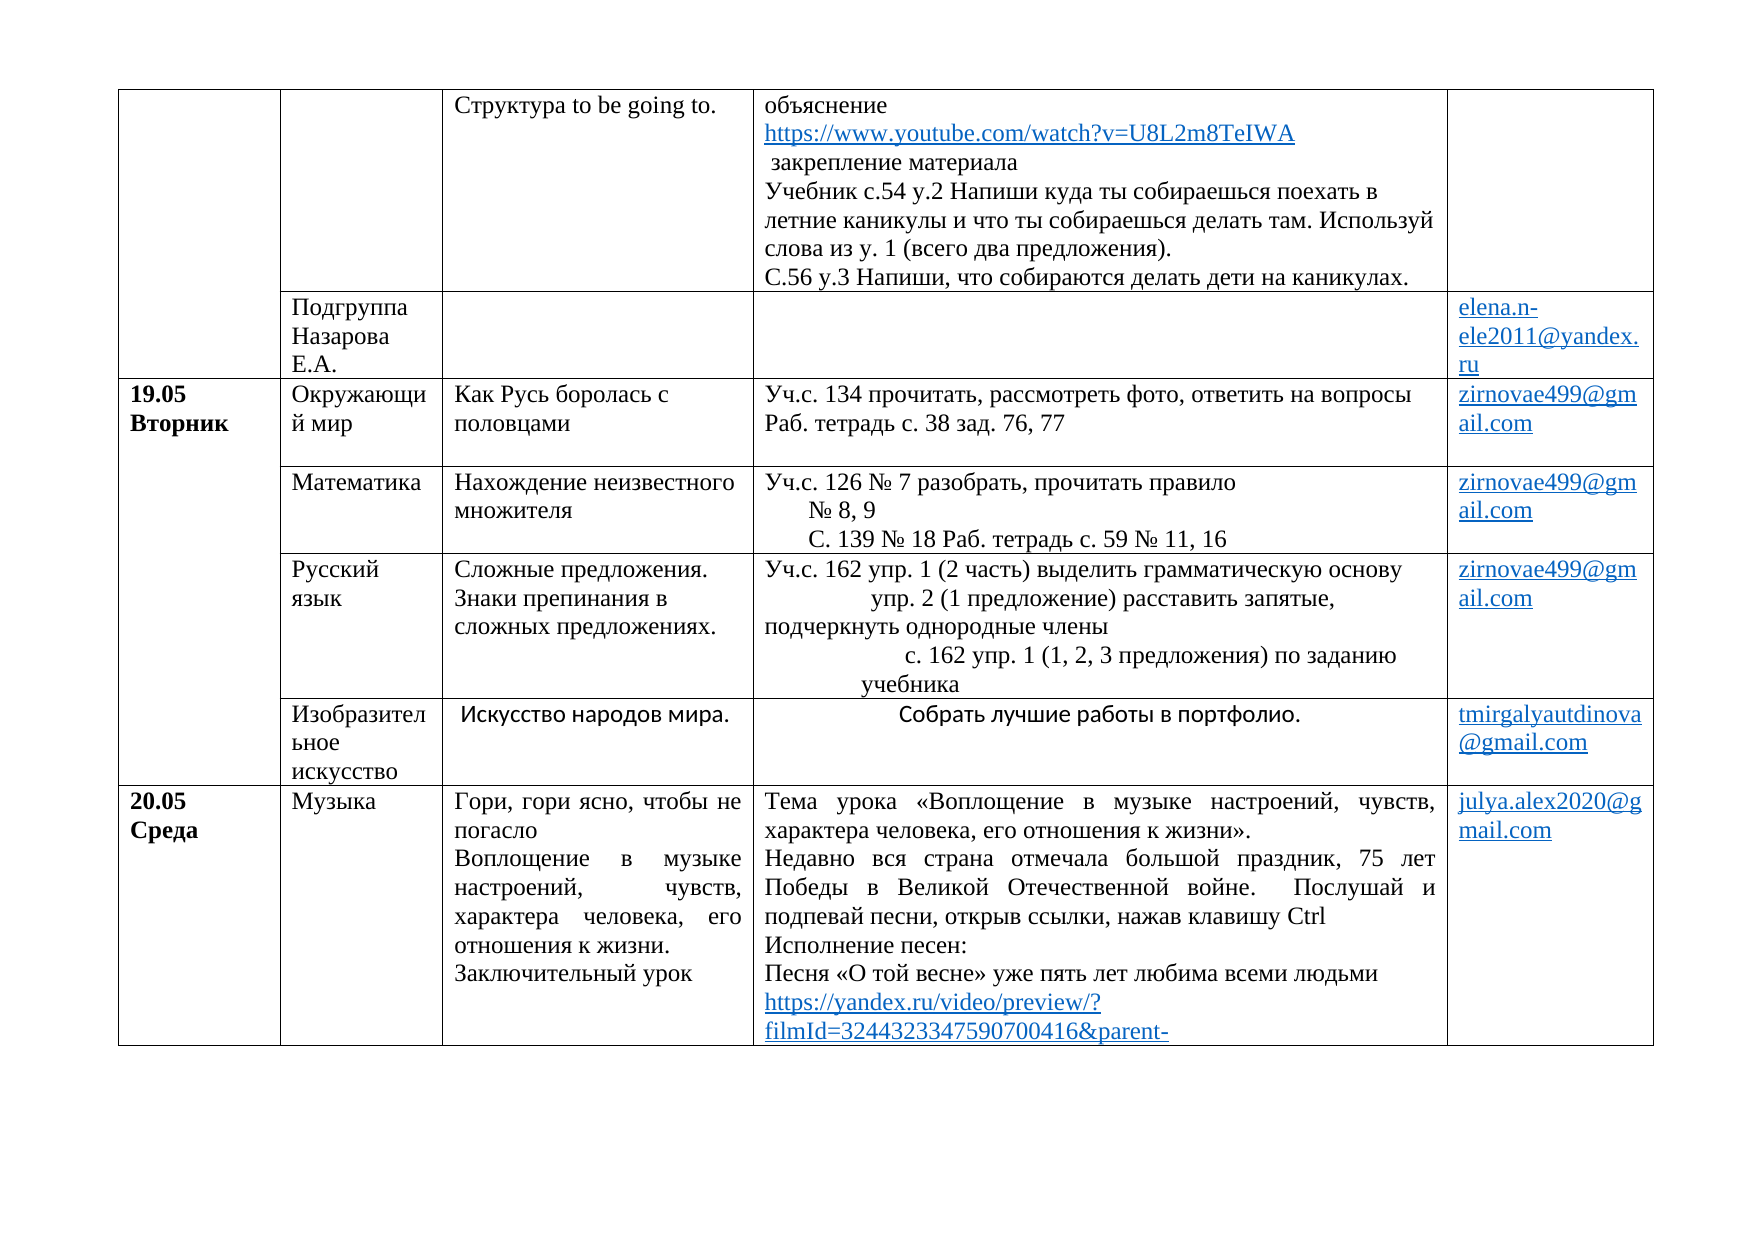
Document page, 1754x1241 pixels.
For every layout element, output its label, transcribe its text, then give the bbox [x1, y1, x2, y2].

table_cell Окружающий мир [281, 379, 442, 466]
table_cell Как Русь боролась с половцами [443, 379, 753, 466]
table_cell Искусство народов мира. [443, 699, 753, 785]
table_cell Собрать лучшие работы в портфолио. [754, 699, 1447, 785]
table_cell zirnovae499@gmail.com [1448, 554, 1653, 698]
table_cell Уч.с. 134 прочитать, рассмотреть фото, ответить на вопросы Раб. тетрадь с. 38 зад. 76, 77 [754, 379, 1447, 466]
table_cell zirnovae499@gmail.com [1448, 379, 1653, 466]
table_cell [443, 90, 753, 291]
table_cell Нахождение неизвестного множителя [443, 467, 753, 553]
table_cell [754, 786, 1447, 1045]
table_cell [754, 292, 1447, 378]
table_cell Математика [281, 467, 442, 553]
table_cell [443, 292, 753, 378]
table_cell Музыка [281, 786, 442, 1045]
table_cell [443, 786, 753, 1045]
table_cell Уч.с. 126 № 7 разобрать, прочитать правило № 8, 9 С. 139 № 18 Раб. тетрадь с. 59 № 11, 16 [754, 467, 1447, 553]
table_cell Подгруппа Назарова Е.А. [281, 292, 442, 378]
table_cell zirnovae499@gmail.com [1448, 467, 1653, 553]
table_cell tmirgalyautdinova@gmail.com [1448, 699, 1653, 785]
table_cell Изобразительное искусство [281, 699, 442, 785]
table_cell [1448, 786, 1653, 1045]
table_cell 20.05 Среда [119, 786, 280, 1045]
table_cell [754, 90, 1447, 291]
table_cell Сложные предложения. Знаки препинания в сложных предложениях. [443, 554, 753, 698]
table_cell Уч.с. 162 упр. 1 (2 часть) выделить грамматическую основу упр. 2 (1 предложение) расставить запятые, подчеркнуть однородные члены с. 162 упр. 1 (1, 2, 3 предложения) по заданию учебника [754, 554, 1447, 698]
table_cell elena.n-ele2011@yandex.ru [1448, 292, 1653, 378]
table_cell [1448, 90, 1653, 291]
table_cell Русский язык [281, 554, 442, 698]
table_cell 19.05 Вторник [119, 379, 280, 785]
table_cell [281, 90, 442, 291]
